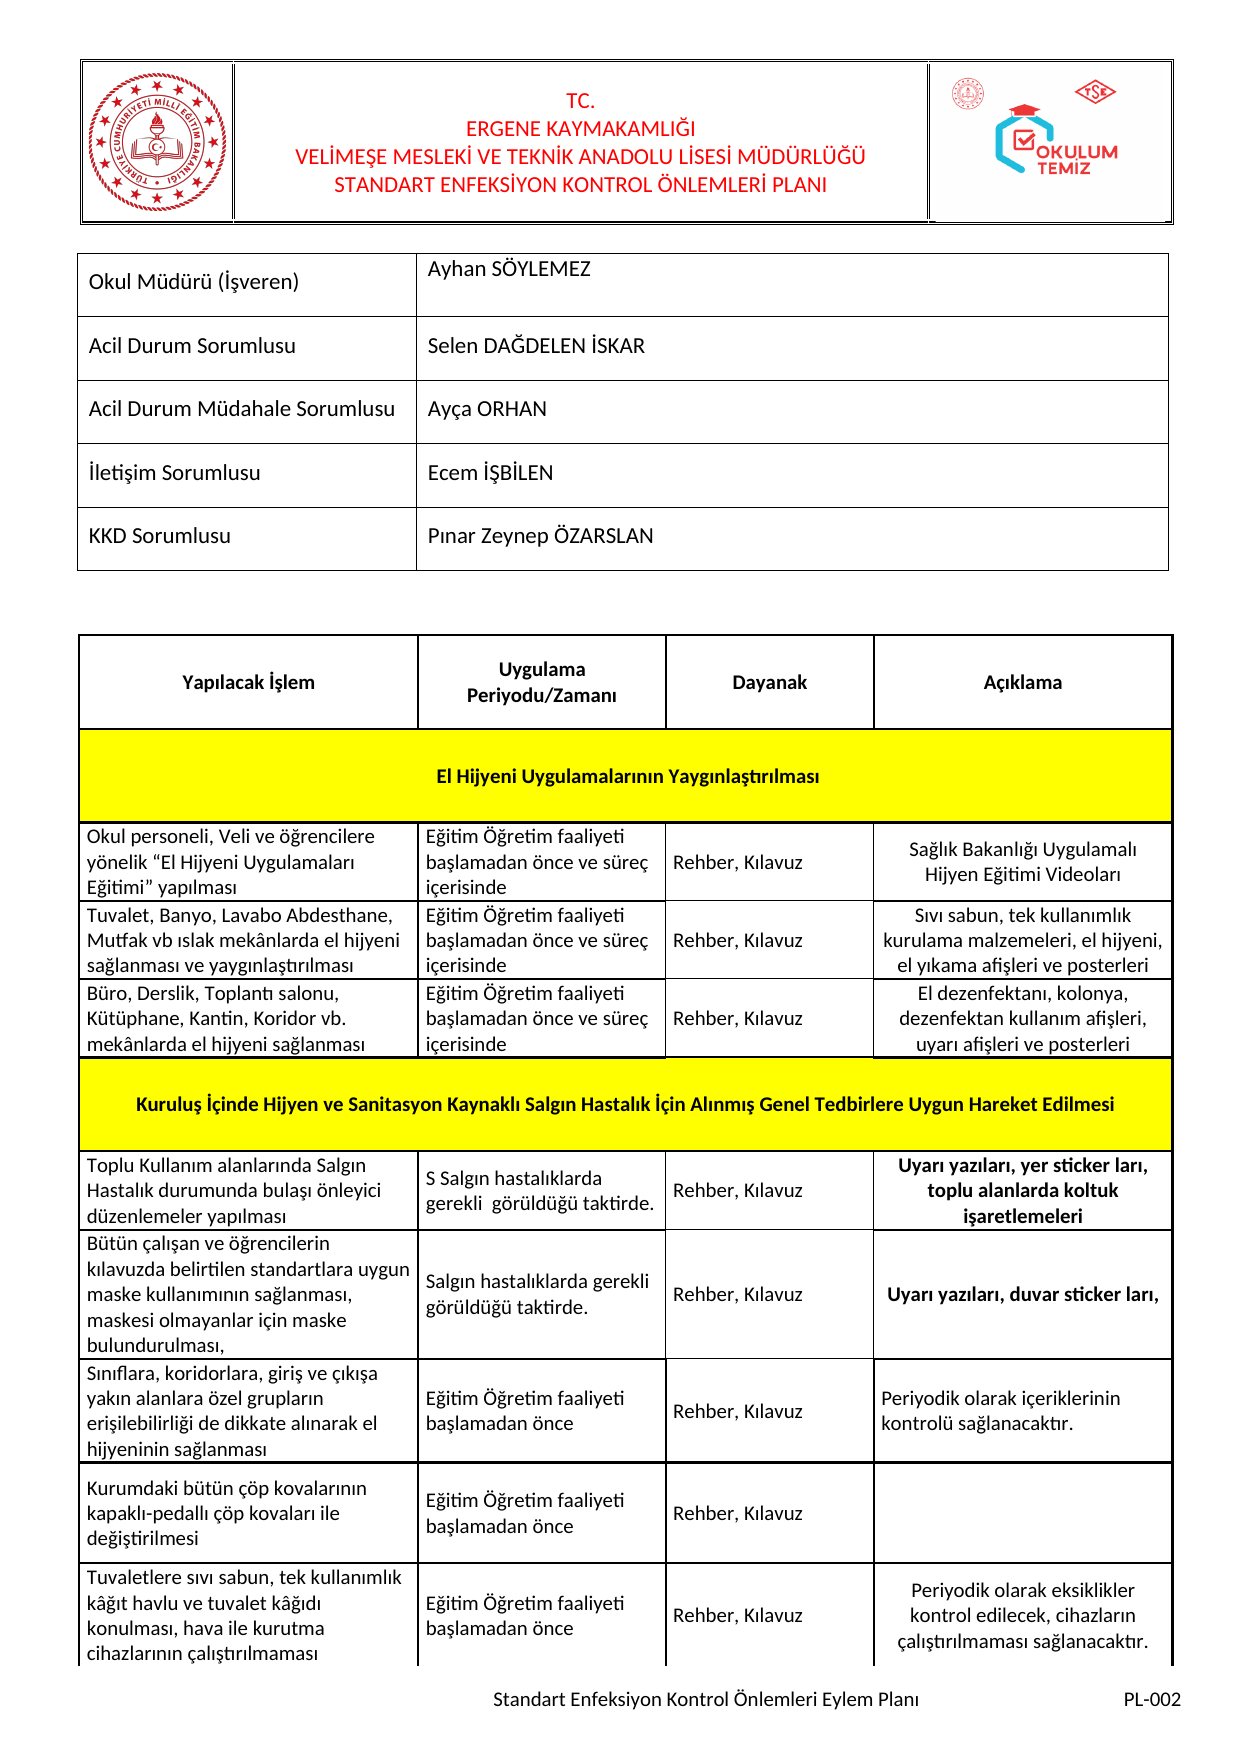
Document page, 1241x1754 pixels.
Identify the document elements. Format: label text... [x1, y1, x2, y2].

table_cell Eğitim Öğretim faaliyeti başlamadan önce ve süreç içerisinde [419, 902, 665, 978]
table_cell Eğitim Öğretim faaliyeti başlamadan önce [419, 1360, 665, 1461]
table_cell Acil Durum Müdahale Sorumlusu [78, 381, 416, 443]
table_cell Periyodik olarak eksiklikler kontrol edilecek, cihazların çalıştırılmaması sağlanacaktır. [875, 1564, 1171, 1666]
table_cell Rehber, Kılavuz [666, 979, 873, 1056]
table_cell Rehber, Kılavuz [666, 901, 873, 978]
table_header Okul Müdürü (İşveren) [78, 254, 416, 316]
table_cell Bütün çalışan ve öğrencilerin kılavuzda belirtilen standartlara uygun maske kullanımının sağlanması, maskesi olmayanlar için maske bulundurulması, [80, 1231, 417, 1358]
table_cell Rehber, Kılavuz [667, 1359, 873, 1461]
table_cell Rehber, Kılavuz [666, 1230, 873, 1358]
table_cell Sağlık Bakanlığı Uygulamalı Hijyen Eğitimi Videoları [874, 824, 1171, 900]
table_header Açıklama [875, 636, 1171, 728]
table_cell Periyodik olarak içeriklerinin kontrolü sağlanacaktır. [875, 1360, 1171, 1461]
table_cell Tuvalet, Banyo, Lavabo Abdesthane, Mutfak vb ıslak mekânlarda el hijyeni sağlanması ve yaygınlaştırılması [80, 902, 417, 978]
table_cell Uyarı yazıları, duvar sticker ları, [874, 1231, 1171, 1358]
table_cell Eğitim Öğretim faaliyeti başlamadan önce ve süreç içerisinde [419, 824, 665, 900]
table_cell Pınar Zeynep ÖZARSLAN [417, 508, 1168, 570]
table_header Dayanak [667, 636, 873, 728]
picture [935, 62, 1166, 222]
table_cell Okul personeli, Veli ve öğrencilere yönelik “El Hijyeni Uygulamaları Eğitimi” yapılması [80, 824, 417, 900]
table_header Yapılacak İşlem [80, 636, 417, 728]
table_cell KKD Sorumlusu [78, 508, 416, 570]
table_cell Ayça ORHAN [417, 381, 1168, 443]
table_header Uygulama Periyodu/Zamanı [419, 636, 665, 728]
table_cell Kurumdaki bütün çöp kovalarının kapaklı-pedallı çöp kovaları ile değiştirilmesi [80, 1464, 417, 1562]
table_cell İletişim Sorumlusu [78, 444, 416, 507]
table_cell Acil Durum Sorumlusu [78, 317, 416, 380]
table_cell Selen DAĞDELEN İSKAR [417, 317, 1168, 380]
table_cell El Hijyeni Uygulamalarının Yaygınlaştırılması [80, 730, 1171, 821]
table_cell Büro, Derslik, Toplantı salonu, Kütüphane, Kantin, Koridor vb. mekânlarda el hijyeni sağlanması [80, 980, 417, 1056]
table_cell [875, 1464, 1171, 1562]
table_cell Rehber, Kılavuz [666, 824, 873, 900]
table_cell Toplu Kullanım alanlarında Salgın Hastalık durumunda bulaşı önleyici düzenlemeler yapılması [80, 1152, 417, 1228]
table_cell Eğitim Öğretim faaliyeti başlamadan önce [419, 1564, 665, 1666]
table_cell El dezenfektanı, kolonya, dezenfektan kullanım afişleri, uyarı afişleri ve posterleri [874, 980, 1171, 1056]
table_cell Eğitim Öğretim faaliyeti başlamadan önce ve süreç içerisinde [419, 980, 665, 1056]
table_cell Kuruluş İçinde Hijyen ve Sanitasyon Kaynaklı Salgın Hastalık İçin Alınmış Genel Tedbirlere Uygun Hareket Edilmesi [80, 1058, 1171, 1150]
table_header Ayhan SÖYLEMEZ [417, 254, 1168, 316]
table_cell Rehber, Kılavuz [667, 1464, 873, 1562]
table_cell Sınıflara, koridorlara, giriş ve çıkışa yakın alanlara özel grupların erişilebilirliği de dikkate alınarak el hijyeninin sağlanması [80, 1360, 417, 1461]
table_cell Sıvı sabun, tek kullanımlık kurulama malzemeleri, el hijyeni, el yıkama afişleri ve posterleri [874, 902, 1171, 978]
table_cell Ecem İŞBİLEN [417, 444, 1168, 507]
table_cell Tuvaletlere sıvı sabun, tek kullanımlık kâğıt havlu ve tuvalet kâğıdı konulması, hava ile kurutma cihazlarının çalıştırılmaması [80, 1564, 417, 1666]
picture [88, 73, 226, 211]
table_cell Salgın hastalıklarda gerekli görüldüğü taktirde. [419, 1231, 665, 1358]
table_cell Eğitim Öğretim faaliyeti başlamadan önce [419, 1464, 665, 1562]
table_cell Rehber, Kılavuz [666, 1152, 873, 1228]
table_cell Uyarı yazıları, yer sticker ları, toplu alanlarda koltuk işaretlemeleri [874, 1152, 1171, 1228]
table_cell Rehber, Kılavuz [667, 1564, 873, 1666]
table_cell S Salgın hastalıklarda gerekli görüldüğü taktirde. [419, 1152, 665, 1228]
